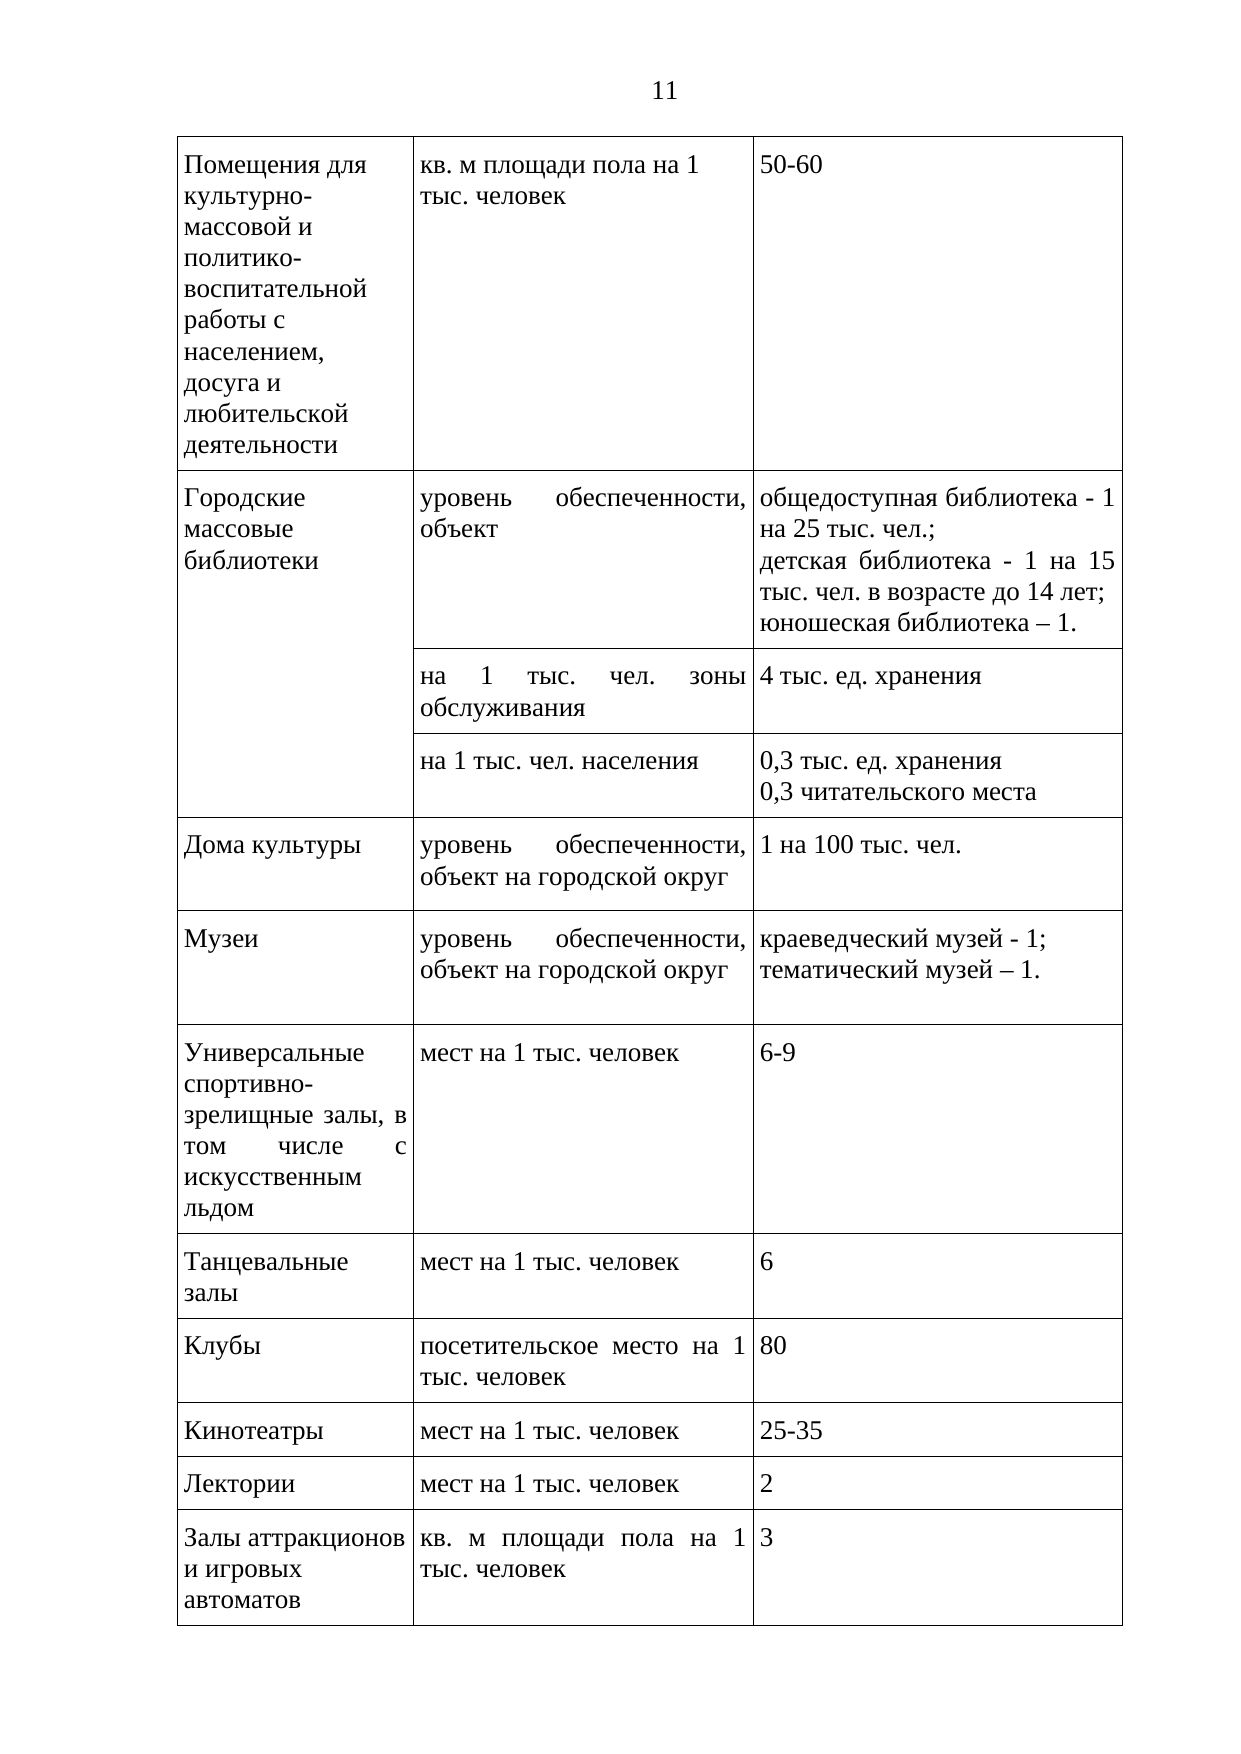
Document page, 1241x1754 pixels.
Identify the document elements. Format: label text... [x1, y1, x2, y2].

table_cell Залы аттракционов и игровых автоматов [178, 1510, 413, 1625]
table_cell 2 [754, 1457, 1122, 1509]
table_cell Музеи [178, 911, 413, 1024]
table_cell уровень обеспеченности, объект на городской округ [414, 818, 753, 910]
table_cell Клубы [178, 1319, 413, 1402]
table_cell уровень обеспеченности, объект на городской округ [414, 911, 753, 1024]
table_cell 1 на 100 тыс. чел. [754, 818, 1122, 910]
table_cell мест на 1 тыс. человек [414, 1234, 753, 1318]
table_cell Дома культуры [178, 818, 413, 910]
table_cell Лектории [178, 1457, 413, 1509]
table_cell 0,3 тыс. ед. хранения 0,3 читательского места [754, 734, 1122, 817]
table_cell посетительское место на 1 тыс. человек [414, 1319, 753, 1402]
table_cell краеведческий музей - 1; тематический музей – 1. [754, 911, 1122, 1024]
table_cell общедоступная библиотека - 1 на 25 тыс. чел.; детская библиотека - 1 на 15 тыс. чел. в возрасте до 14 лет; юношеская библиотека – 1. [754, 471, 1122, 648]
table_cell Городские массовые библиотеки [178, 471, 413, 817]
table_cell на 1 тыс. чел. населения [414, 734, 753, 817]
table_cell кв. м площади пола на 1 тыс. человек [414, 137, 753, 470]
table_cell Танцевальные залы [178, 1234, 413, 1318]
table_cell Помещения для культурно-массовой и политико-воспитательной работы с населением, досуга и любительской деятельности [178, 137, 413, 470]
table_cell мест на 1 тыс. человек [414, 1025, 753, 1233]
table_cell 50-60 [754, 137, 1122, 470]
table_cell мест на 1 тыс. человек [414, 1403, 753, 1456]
table_cell кв. м площади пола на 1 тыс. человек [414, 1510, 753, 1625]
table_cell на 1 тыс. чел. зоны обслуживания [414, 649, 753, 732]
table_cell мест на 1 тыс. человек [414, 1457, 753, 1509]
table_cell 80 [754, 1319, 1122, 1402]
table_cell 3 [754, 1510, 1122, 1625]
table_cell Универсальные спортивно-зрелищные залы, в том числе с искусственным льдом [178, 1025, 413, 1233]
table_cell 6 [754, 1234, 1122, 1318]
table_cell уровень обеспеченности, объект [414, 471, 753, 648]
table_cell 4 тыс. ед. хранения [754, 649, 1122, 732]
table_cell 25-35 [754, 1403, 1122, 1456]
table_cell 6-9 [754, 1025, 1122, 1233]
table_cell Кинотеатры [178, 1403, 413, 1456]
